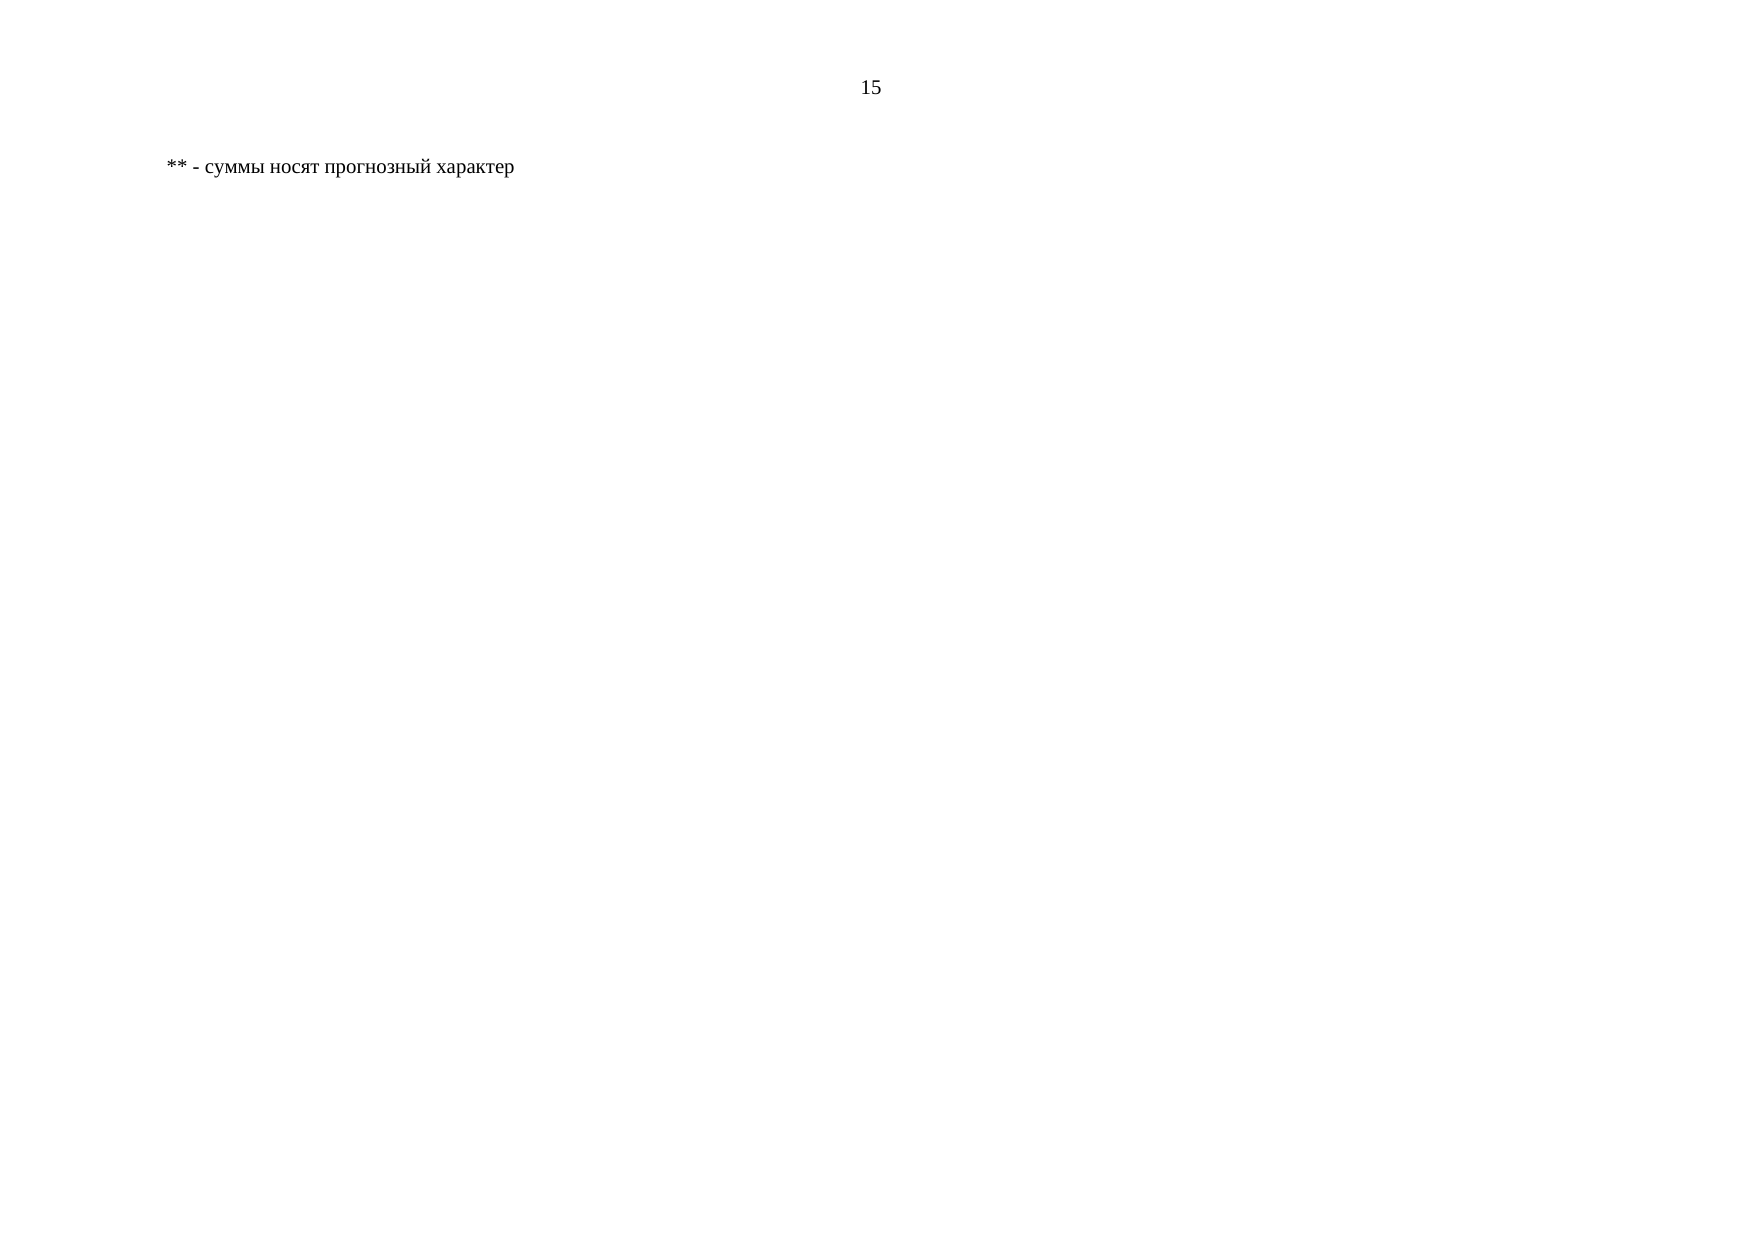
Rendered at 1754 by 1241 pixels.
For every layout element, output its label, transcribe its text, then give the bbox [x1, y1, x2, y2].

text ** - суммы носят прогнозный характер [94, 153, 1636, 178]
